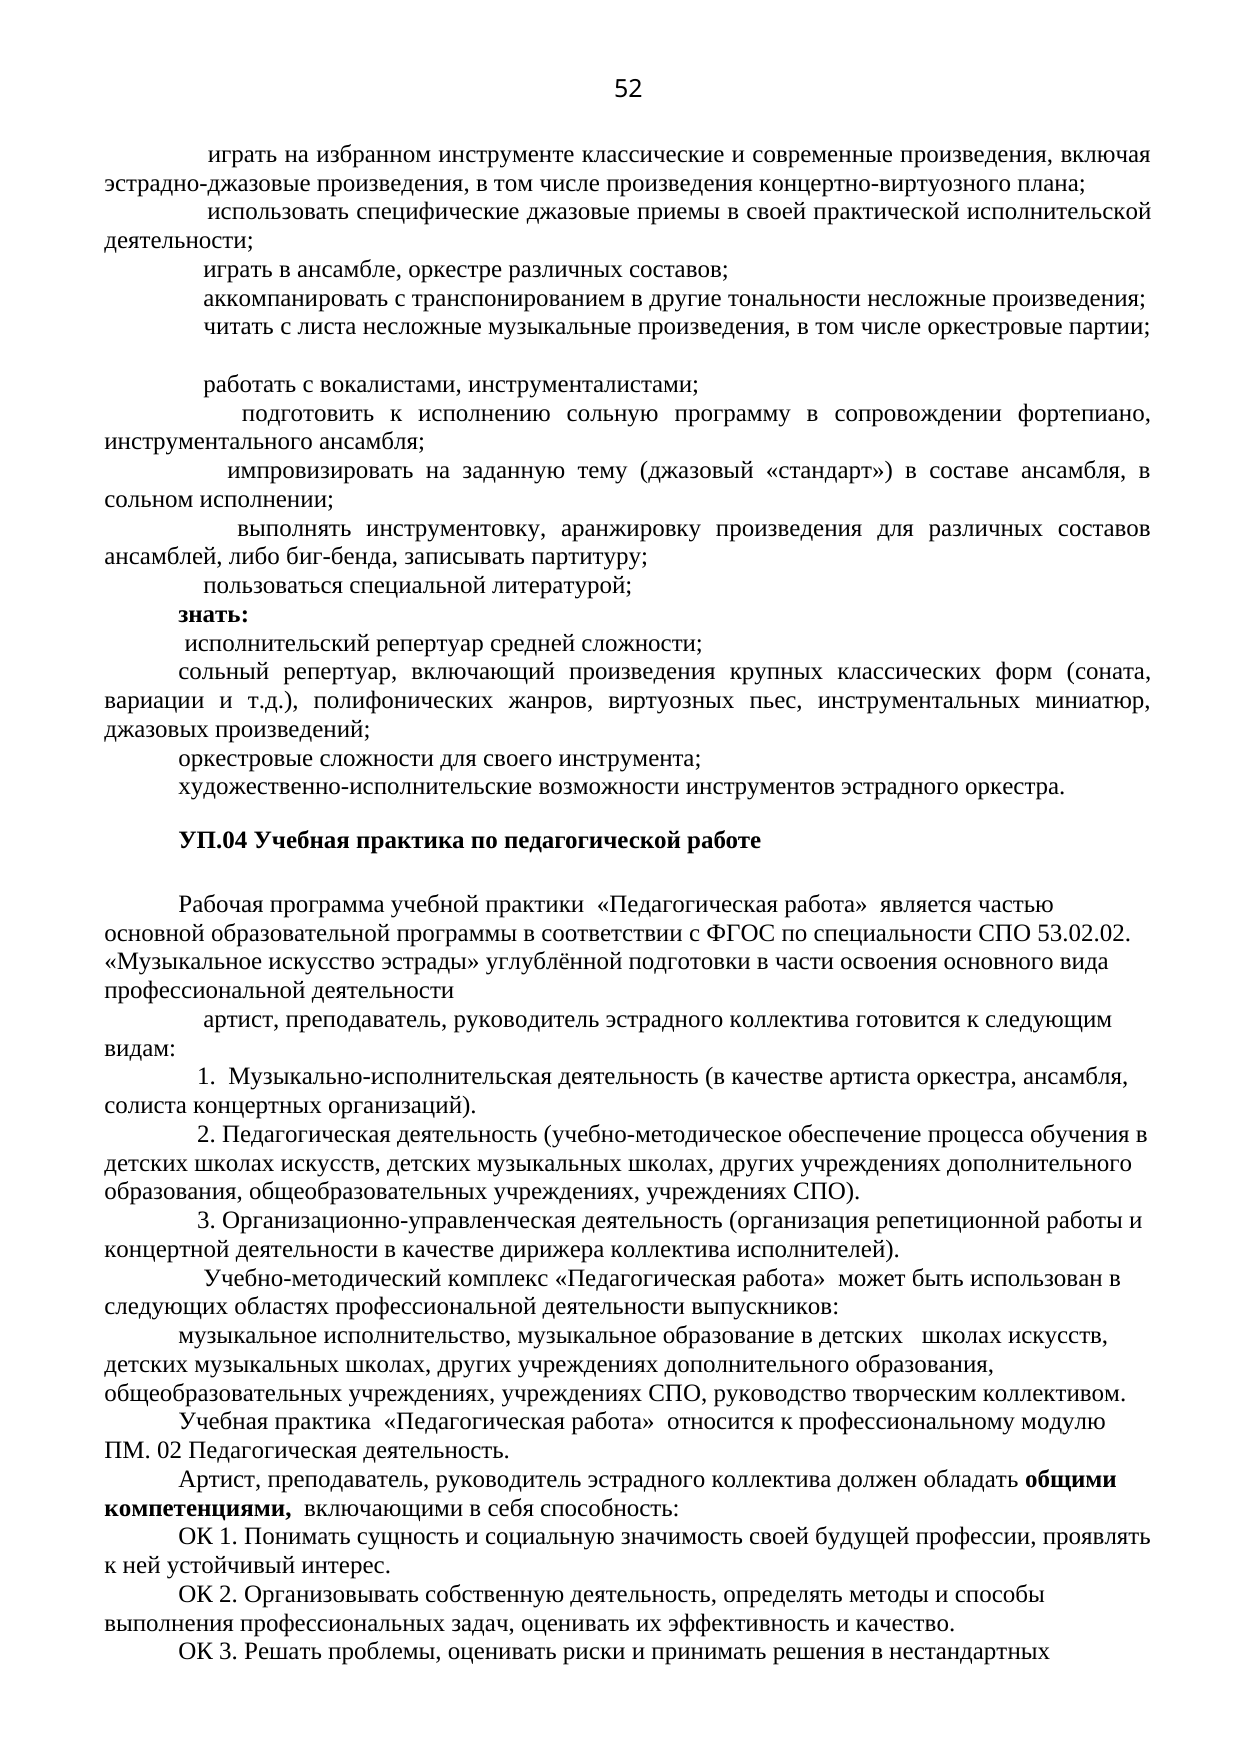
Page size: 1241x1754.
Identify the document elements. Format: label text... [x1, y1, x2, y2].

text Учебная практика «Педагогическая работа» относится к профессиональному модулю ПМ. 02 Педагогическая деятельность. [104, 1406, 1152, 1464]
text работать с вокалистами, инструменталистами; [104, 369, 1152, 398]
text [104, 1636, 1152, 1665]
text ОК 2. Организовывать собственную деятельность, определять методы и способы выполнения профессиональных задач, оценивать их эффективность и качество. [104, 1579, 1152, 1636]
text музыкальное исполнительство, музыкальное образование в детских школах искусств, детских музыкальных школах, других учреждениях дополнительного образования, общеобразовательных учреждениях, учреждениях СПО, руководство творческим коллективом. [104, 1320, 1152, 1406]
text играть в ансамбле, оркестре различных составов; [104, 254, 1152, 283]
text Артист, преподаватель, руководитель эстрадного коллектива должен обладать общими компетенциями, включающими в себя способность: [104, 1464, 1152, 1521]
text 3. Организационно-управленческая деятельность (организация репетиционной работы и концертной деятельности в качестве дирижера коллектива исполнителей). [104, 1205, 1152, 1263]
text Учебно-методический комплекс «Педагогическая работа» может быть использован в следующих областях профессиональной деятельности выпускников: [104, 1263, 1152, 1320]
text читать с листа несложные музыкальные произведения, в том числе оркестровые партии; [104, 311, 1152, 369]
text подготовить к исполнению сольную программу в сопровождении фортепиано, инструментального ансамбля; [104, 398, 1152, 455]
text оркестровые сложности для своего инструмента; [104, 743, 1152, 771]
subtitle УП.04 Учебная практика по педагогической работе [104, 825, 1152, 854]
text знать: [104, 599, 1152, 628]
text играть на избранном инструменте классические и современные произведения, включая эстрадно-джазовые произведения, в том числе произведения концертно-виртуозного плана; [104, 139, 1152, 196]
text артист, преподаватель, руководитель эстрадного коллектива готовится к следующим видам: [104, 1004, 1152, 1061]
text пользоваться специальной литературой; [104, 570, 1152, 599]
text аккомпанировать с транспонированием в другие тональности несложные произведения; [104, 283, 1152, 311]
text выполнять инструментовку, аранжировку произведения для различных составов ансамблей, либо биг-бенда, записывать партитуру; [104, 513, 1152, 570]
text Рабочая программа учебной практики «Педагогическая работа» является частью основной образовательной программы в соответствии с ФГОС по специальности СПО 53.02.02. «Музыкальное искусство эстрады» углублённой подготовки в части освоения основного вида профессиональной деятельности [104, 889, 1152, 1004]
text художественно-исполнительские возможности инструментов эстрадного оркестра. [104, 771, 1152, 800]
text 1. Музыкально-исполнительская деятельность (в качестве артиста оркестра, ансамбля, солиста концертных организаций). [104, 1061, 1152, 1119]
text сольный репертуар, включающий произведения крупных классических форм (соната, вариации и т.д.), полифонических жанров, виртуозных пьес, инструментальных миниатюр, джазовых произведений; [104, 656, 1152, 743]
text исполнительский репертуар средней сложности; [104, 628, 1152, 656]
text ОК 1. Понимать сущность и социальную значимость своей будущей профессии, проявлять к ней устойчивый интерес. [104, 1521, 1152, 1579]
text импровизировать на заданную тему (джазовый «стандарт») в составе ансамбля, в сольном исполнении; [104, 455, 1152, 513]
text использовать специфические джазовые приемы в своей практической исполнительской деятельности; [104, 196, 1152, 254]
text 2. Педагогическая деятельность (учебно-методическое обеспечение процесса обучения в детских школах искусств, детских музыкальных школах, других учреждениях дополнительного образования, общеобразовательных учреждениях, учреждениях СПО). [104, 1119, 1152, 1205]
